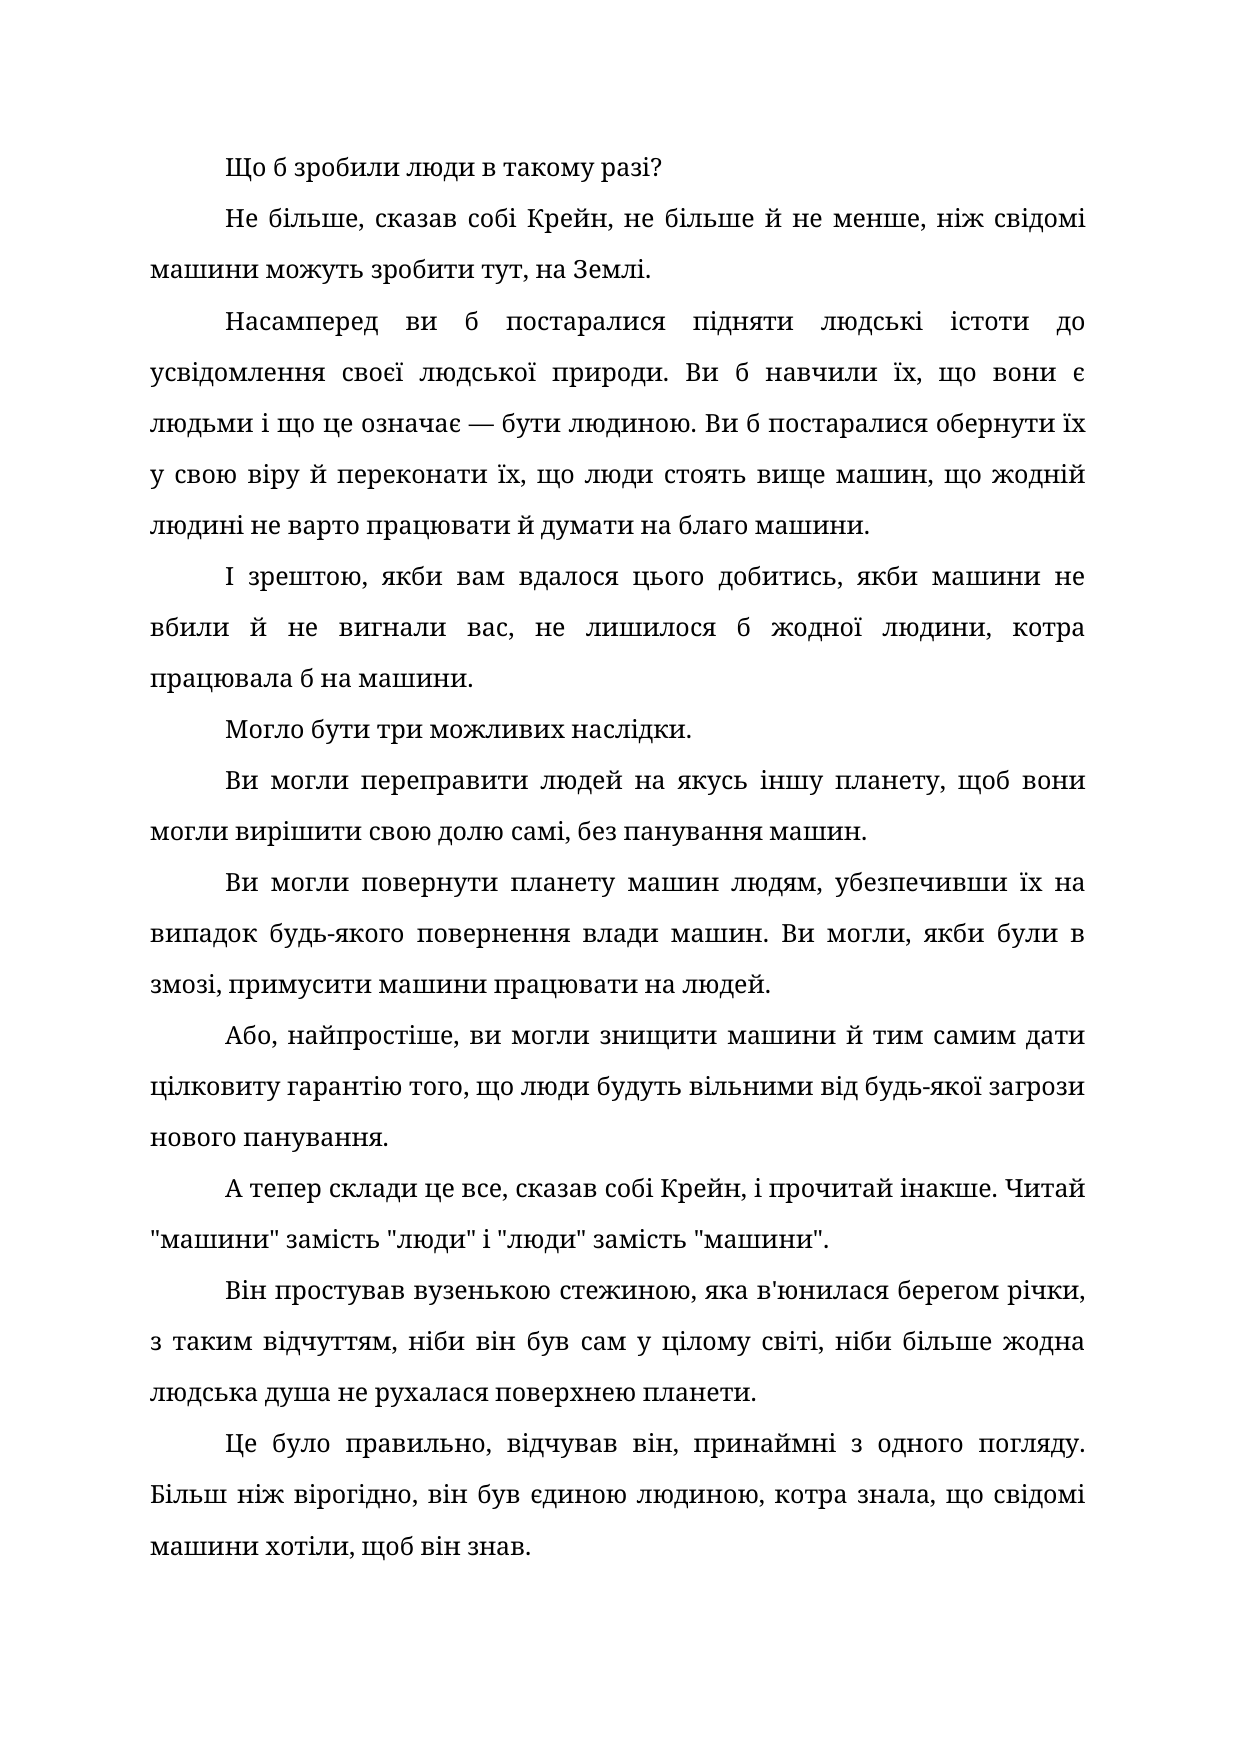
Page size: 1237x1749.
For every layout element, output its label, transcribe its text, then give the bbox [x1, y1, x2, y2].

text Що б зробили люди в такому разі? [150, 150, 1086, 184]
text Ви могли повернути планету машин людям, убезпечивши їх на випадок будь-якого повернення влади машин. Ви могли, якби були в змозі, примусити машини працювати на людей. [150, 864, 1086, 1001]
text А тепер склади це все, сказав собі Крейн, і прочитай інакше. Читай "машини" замість "люди" і "люди" замість "машини". [150, 1171, 1086, 1256]
text Могло бути три можливих наслідки. [150, 711, 1086, 746]
text Це було правильно, відчував він, принаймні з одного погляду. Більш ніж вірогідно, він був єдиною людиною, котра знала, що свідомі машини хотіли, щоб він знав. [150, 1426, 1086, 1562]
text Він простував вузенькою стежиною, яка в'юнилася берегом річки, з таким відчуттям, ніби він був сам у цілому світі, ніби більше жодна людська душа не рухалася поверхнею планети. [150, 1273, 1086, 1409]
text Або, найпростіше, ви могли знищити машини й тим самим дати цілковиту гарантію того, що люди будуть вільними від будь-якої загрози нового панування. [150, 1018, 1086, 1154]
text Не більше, сказав собі Крейн, не більше й не менше, ніж свідомі машини можуть зробити тут, на Землі. [150, 201, 1086, 286]
text Насамперед ви б постаралися підняти людські істоти до усвідомлення своєї людської природи. Ви б навчили їх, що вони є людьми і що це означає — бути людиною. Ви б постаралися обернути їх у свою віру й переконати їх, що люди стоять вище машин, що жодній людині не варто працювати й думати на благо машини. [150, 303, 1086, 541]
text І зрештою, якби вам вдалося цього добитись, якби машини не вбили й не вигнали вас, не лишилося б жодної людини, котра працювала б на машини. [150, 558, 1086, 694]
text Ви могли переправити людей на якусь іншу планету, щоб вони могли вирішити свою долю самі, без панування машин. [150, 762, 1086, 848]
